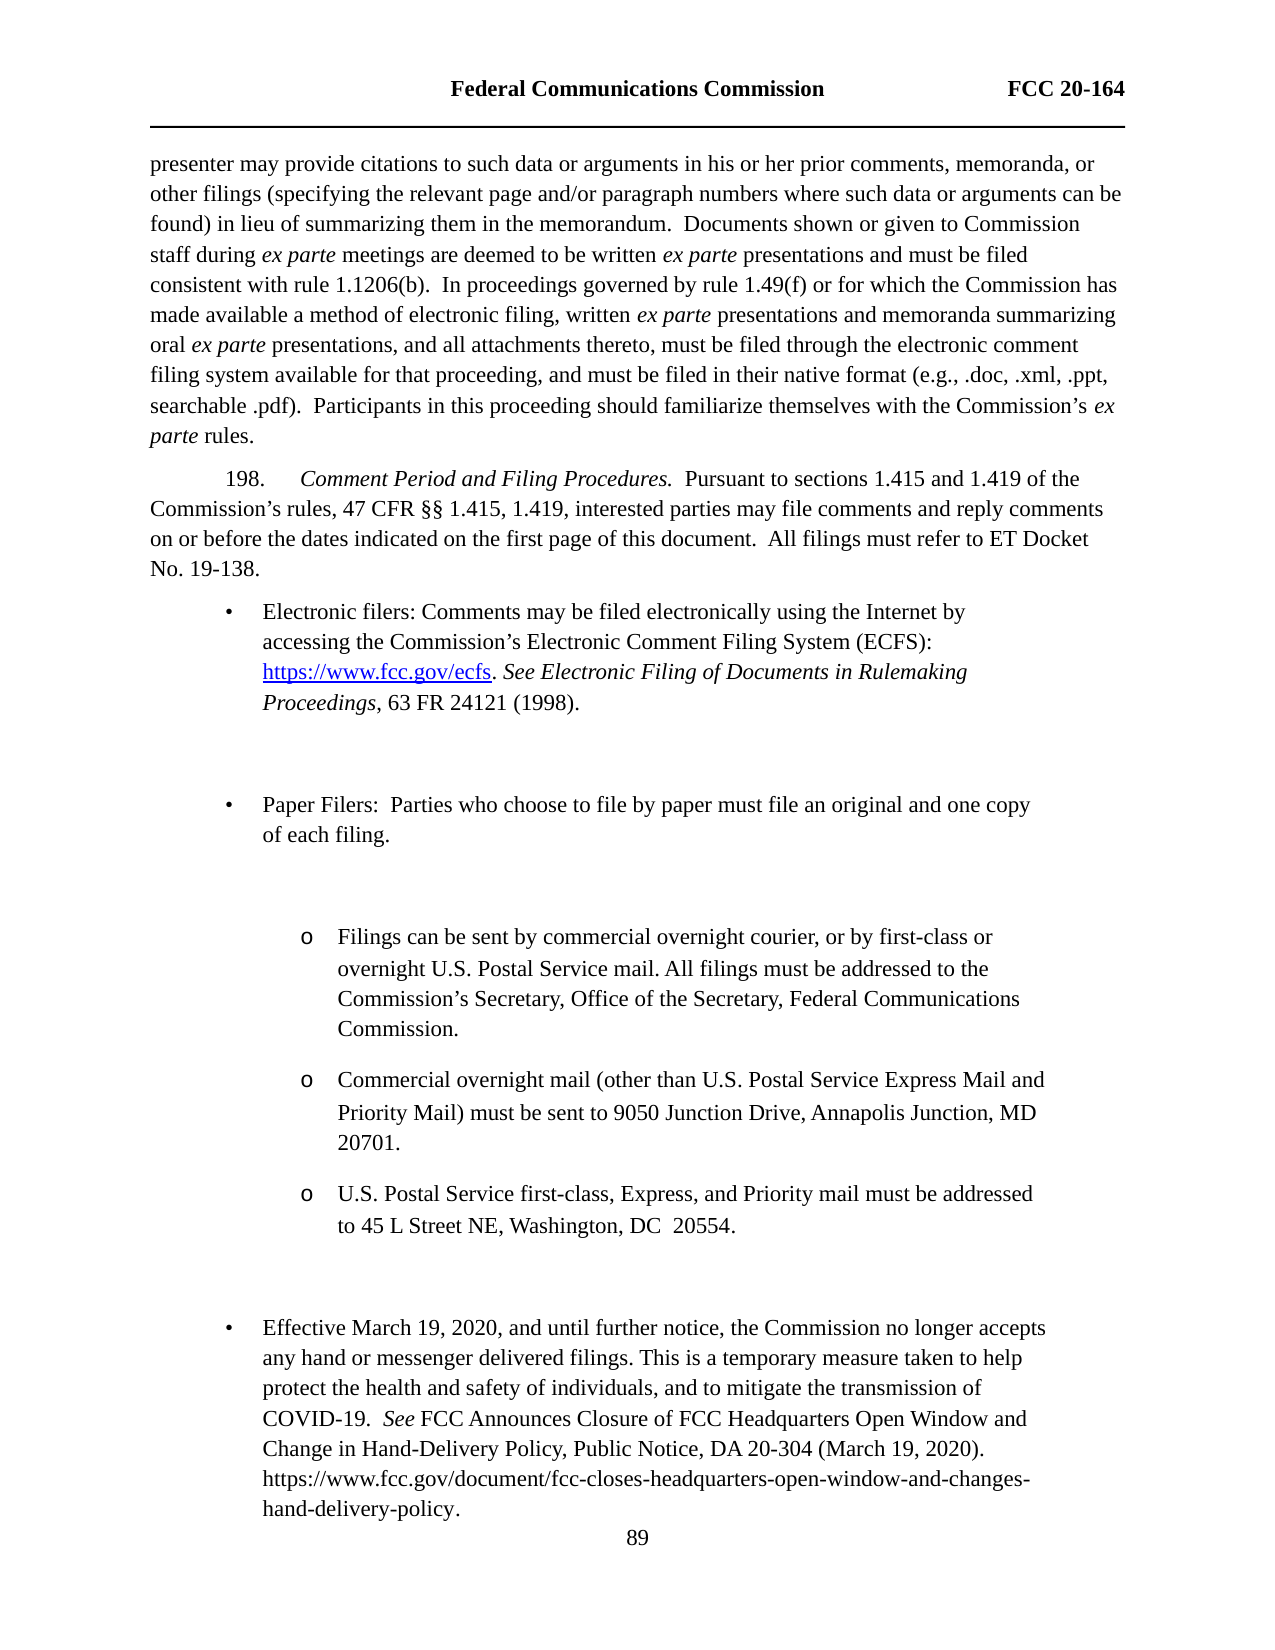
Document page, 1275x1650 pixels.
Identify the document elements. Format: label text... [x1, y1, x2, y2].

list Electronic filers: Comments may be filed electronically using the Internet by accessing the Commission’s Electronic Comment Filing System (ECFS): https://www.fcc.gov/ecfs. See Electronic Filing of Documents in Rulemaking Proceedings, 63 FR 24121 (1998). [225, 598, 1050, 715]
list Paper Filers: Parties who choose to file by paper must file an original and one copy of each filing. [225, 791, 1050, 847]
list Commercial overnight mail (other than U.S. Postal Service Express Mail and Priority Mail) must be sent to 9050 Junction Drive, Annapolis Junction, MD 20701. [300, 1066, 1050, 1155]
list U.S. Postal Service first-class, Express, and Priority mail must be addressed to 45 L Street NE, Washington, DC 20554. [300, 1180, 1050, 1238]
text Comment Period and Filing Procedures. Pursuant to sections 1.415 and 1.419 of the Commission’s rules, 47 CFR §§ 1.415, 1.419, interested parties may file comments and reply comments on or before the dates indicated on the first page of this document. All filings must refer to ET Docket No. 19-138. [150, 464, 1125, 582]
list Filings can be sent by commercial overnight courier, or by first-class or overnight U.S. Postal Service mail. All filings must be addressed to the Commission’s Secretary, Office of the Secretary, Federal Communications Commission. [300, 923, 1050, 1042]
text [150, 150, 1125, 448]
list Effective March 19, 2020, and until further notice, the Commission no longer accepts any hand or messenger delivered filings. This is a temporary measure taken to help protect the health and safety of individuals, and to mitigate the transmission of COVID-19. See FCC Announces Closure of FCC Headquarters Open Window and Change in Hand-Delivery Policy, Public Notice, DA 20-304 (March 19, 2020). https://www.fcc.gov/document/fcc-closes-headquarters-open-window-and-changes-hand-delivery-policy. [225, 1314, 1050, 1522]
